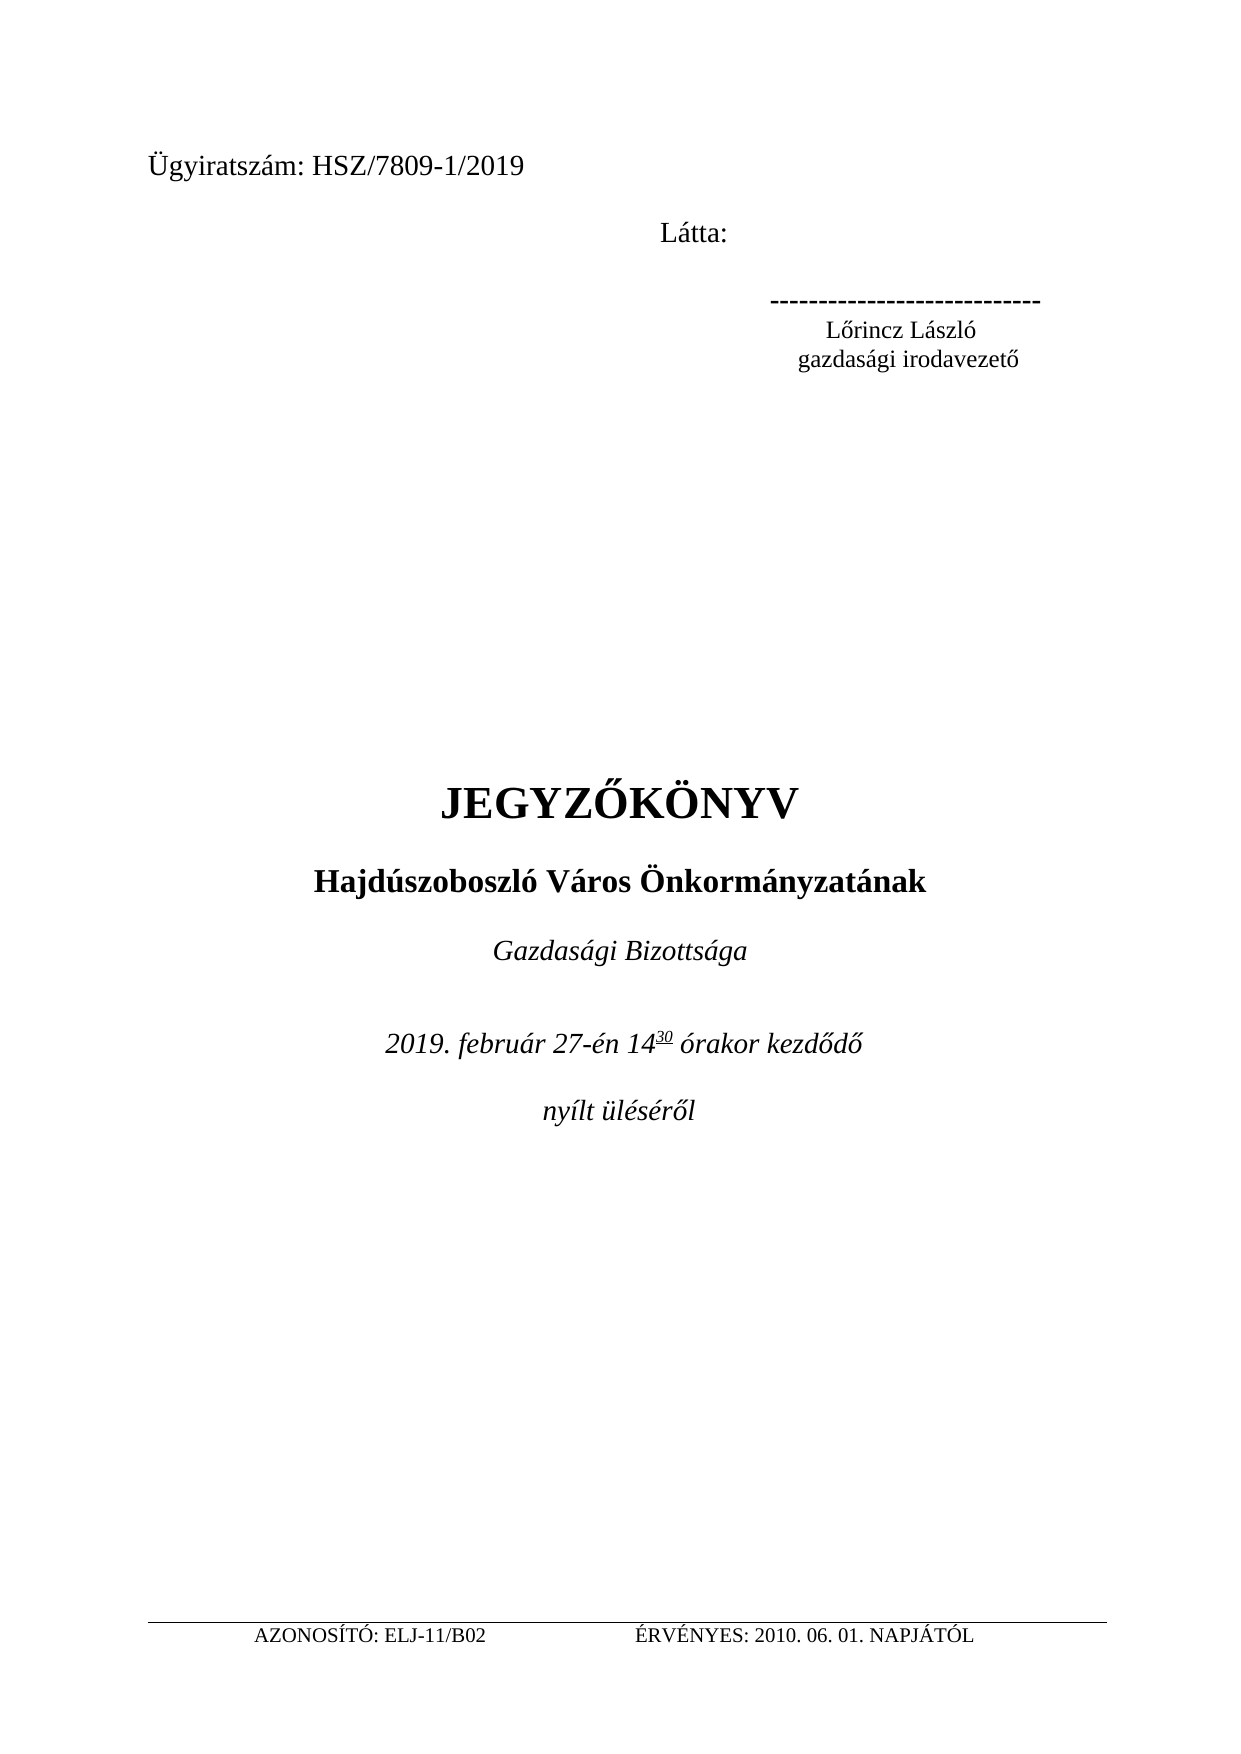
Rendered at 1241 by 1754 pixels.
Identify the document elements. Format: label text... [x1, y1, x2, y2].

text Gazdasági Bizottsága [148, 933, 1093, 967]
text 2019. február 27-én 1430 órakor kezdődő [148, 1026, 1093, 1060]
text Ügyiratszám: HSZ/7809-1/2019 [148, 148, 1240, 181]
text nyílt üléséről [148, 1093, 1093, 1127]
text gazdasági irodavezető [148, 344, 1093, 373]
text ---------------------------- [148, 282, 1240, 315]
text JEGYZŐKÖNYV [148, 775, 1093, 828]
text Látta: [148, 215, 1240, 248]
text Lőrincz László [148, 315, 1240, 344]
text Hajdúszoboszló Város Önkormányzatának [148, 862, 1093, 900]
